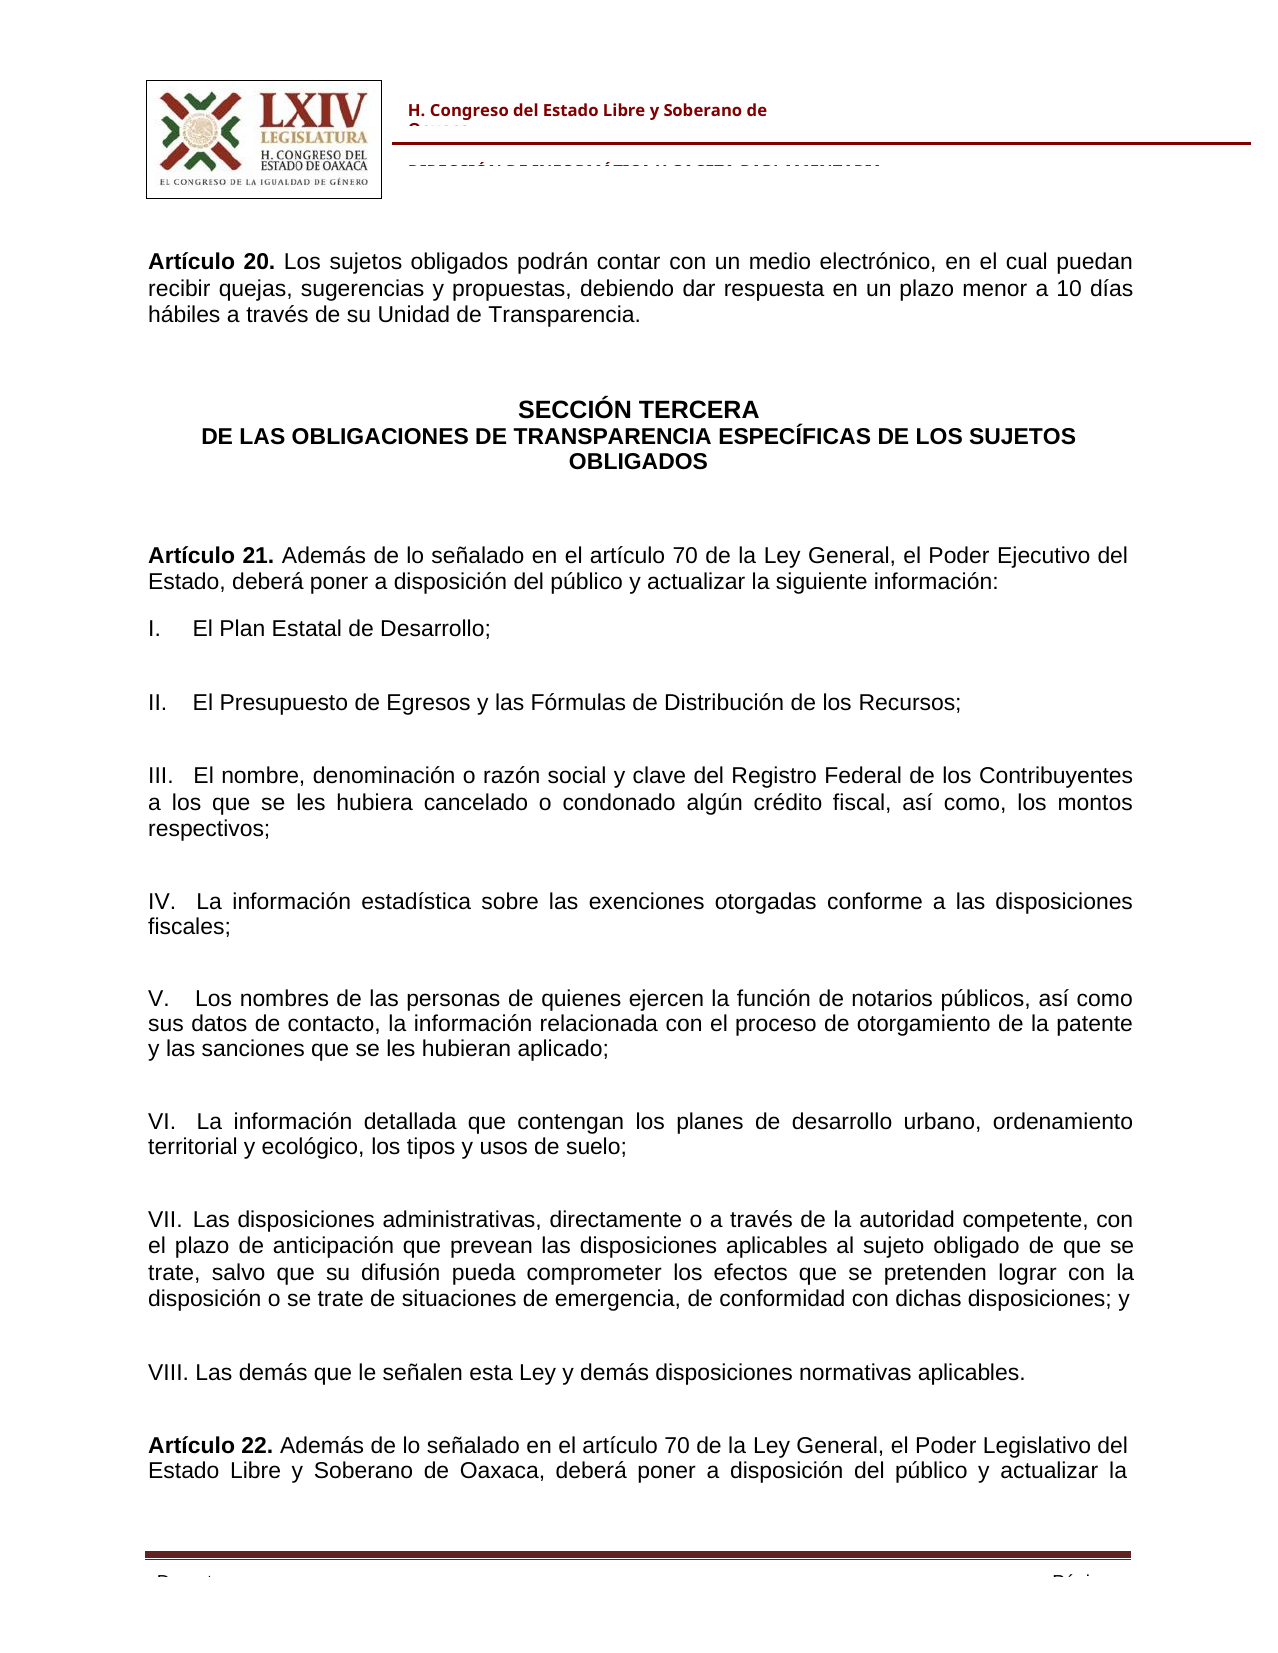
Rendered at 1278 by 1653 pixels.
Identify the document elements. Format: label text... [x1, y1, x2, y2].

picture [147, 81, 381, 198]
text IV. La información estadística sobre las exenciones otorgadas conforme a las disposiciones fiscales; [148, 889, 1133, 939]
text DE LAS OBLIGACIONES DE TRANSPARENCIA ESPECÍFICAS DE LOS SUJETOS OBLIGADOS [198, 424, 1078, 474]
text Artículo 20. Los sujetos obligados podrán contar con un medio electrónico, en el cual puedan recibir quejas, sugerencias y propuestas, debiendo dar respuesta en un plazo menor a 10 días hábiles a través de su Unidad de Transparencia. [148, 248, 1134, 327]
text Estado Libre y Soberano de Oaxaca, deberá poner a disposición del público y actualizar la [148, 1459, 1133, 1484]
text VI. La información detallada que contengan los planes de desarrollo urbano, ordenamiento territorial y ecológico, los tipos y usos de suelo; [148, 1109, 1133, 1159]
text Artículo 21. Además de lo señalado en el artículo 70 de la Ley General, el Poder Ejecutivo del [148, 542, 1133, 568]
text VII. Las disposiciones administrativas, directamente o a través de la autoridad competente, con el plazo de anticipación que prevean las disposiciones aplicables al sujeto obligado de que se trate, salvo que su difusión pueda comprometer los efectos que se pretenden lograr con la disposición o se trate de situaciones de emergencia, de conformidad con dichas disposiciones; y [148, 1206, 1134, 1312]
text III. El nombre, denominación o razón social y clave del Registro Federal de los Contribuyentes a los que se les hubiera cancelado o condonado algún crédito fiscal, así como, los montos respectivos; [148, 762, 1133, 842]
text VIII. Las demás que le señalen esta Ley y demás disposiciones normativas aplicables. [148, 1359, 1028, 1385]
text V. Los nombres de las personas de quienes ejercen la función de notarios públicos, así como sus datos de contacto, la información relacionada con el proceso de otorgamiento de la patente y las sanciones que se les hubieran aplicado; [148, 987, 1133, 1062]
text Artículo 22. Además de lo señalado en el artículo 70 de la Ley General, el Poder Legislativo del [148, 1432, 1134, 1459]
text SECCIÓN TERCERA [513, 395, 764, 424]
text Estado, deberá poner a disposición del público y actualizar la siguiente información: I. El Plan Estatal de Desarrollo; [148, 568, 1005, 641]
text II. El Presupuesto de Egresos y las Fórmulas de Distribución de los Recursos; [148, 689, 966, 715]
